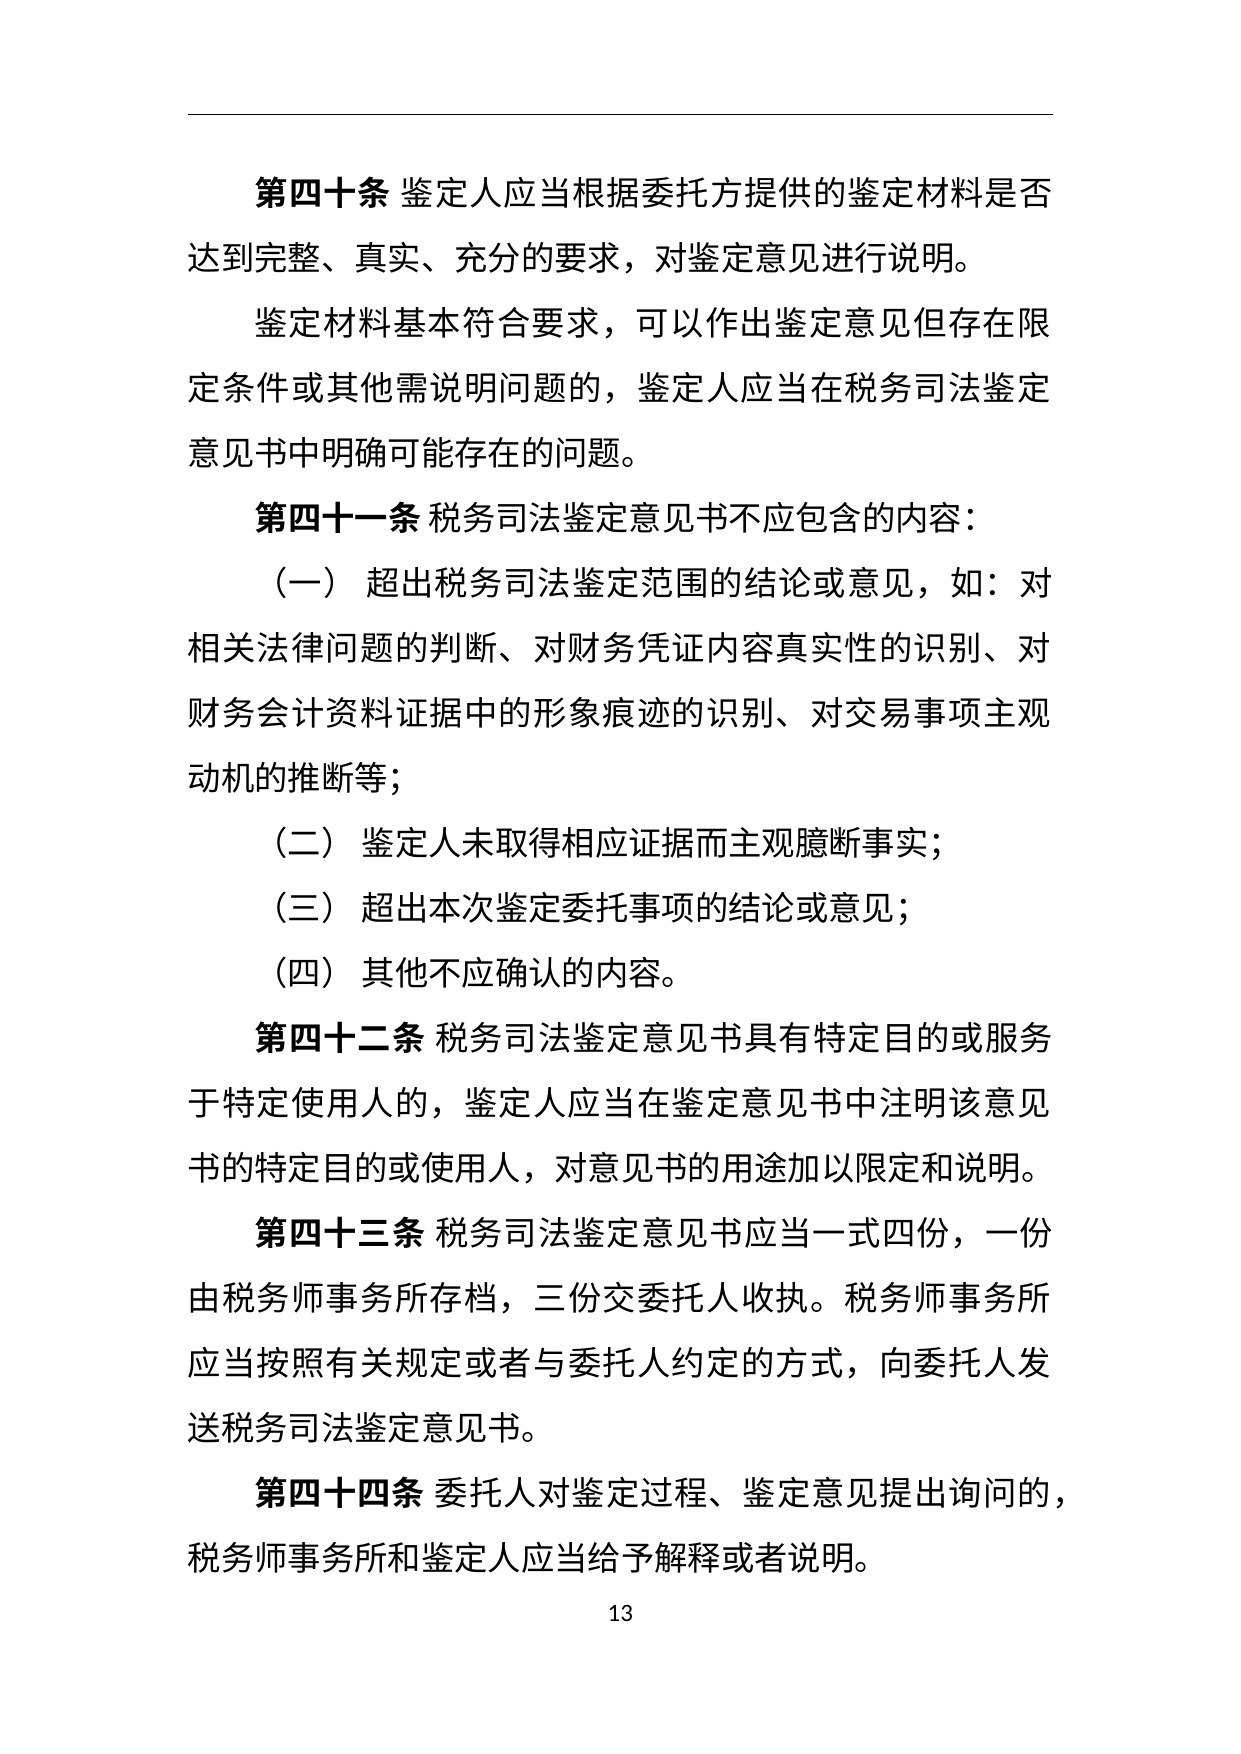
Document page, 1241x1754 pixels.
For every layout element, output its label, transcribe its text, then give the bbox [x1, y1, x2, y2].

text （三） 超出本次鉴定委托事项的结论或意见； [187, 873, 1053, 938]
text 第四十条 鉴定人应当根据委托方提供的鉴定材料是否达到完整、真实、充分的要求，对鉴定意见进行说明。 [187, 158, 1053, 288]
text 第四十二条 税务司法鉴定意见书具有特定目的或服务于特定使用人的，鉴定人应当在鉴定意见书中注明该意见书的特定目的或使用人，对意见书的用途加以限定和说明。 [187, 1003, 1053, 1198]
text （一） 超出税务司法鉴定范围的结论或意见，如：对相关法律问题的判断、对财务凭证内容真实性的识别、对财务会计资料证据中的形象痕迹的识别、对交易事项主观动机的推断等； [187, 548, 1053, 808]
text （二） 鉴定人未取得相应证据而主观臆断事实； [187, 808, 1053, 873]
text 第四十三条 税务司法鉴定意见书应当一式四份，一份由税务师事务所存档，三份交委托人收执。税务师事务所应当按照有关规定或者与委托人约定的方式，向委托人发送税务司法鉴定意见书。 [187, 1198, 1053, 1458]
text 第四十一条 税务司法鉴定意见书不应包含的内容： [187, 483, 1053, 548]
text （四） 其他不应确认的内容。 [187, 938, 1053, 1003]
text 第四十四条 委托人对鉴定过程、鉴定意见提出询问的，税务师事务所和鉴定人应当给予解释或者说明。 [187, 1458, 1053, 1588]
text 鉴定材料基本符合要求，可以作出鉴定意见但存在限定条件或其他需说明问题的，鉴定人应当在税务司法鉴定意见书中明确可能存在的问题。 [187, 288, 1053, 483]
